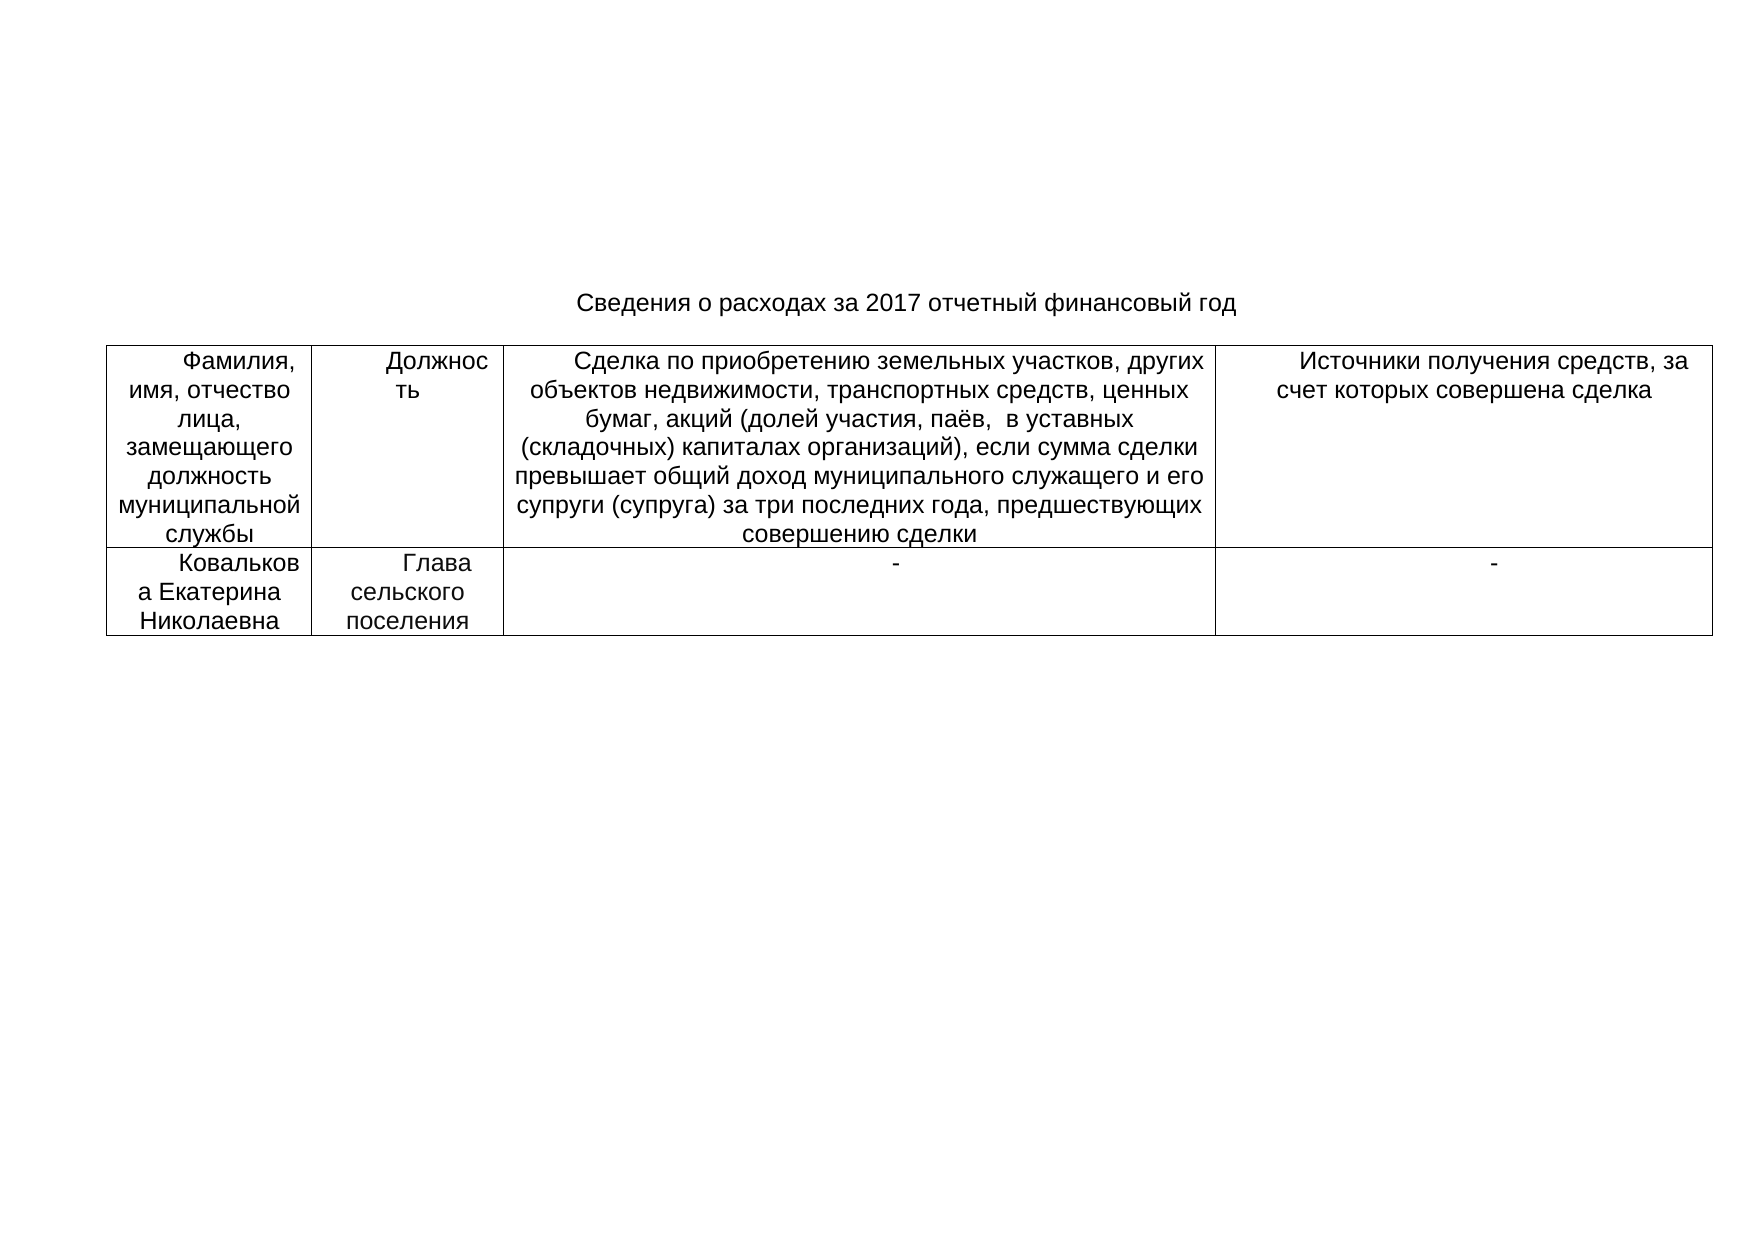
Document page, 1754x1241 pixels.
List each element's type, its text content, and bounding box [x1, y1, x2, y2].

table_header Источники получения средств, за счет которых совершена сделка [1216, 346, 1712, 547]
table_cell Глава сельского поселения [312, 548, 503, 634]
table_header Сделка по приобретению земельных участков, других объектов недвижимости, транспортных средств, ценных бумаг, акций (долей участия, паёв, в уставных (складочных) капиталах организаций), если сумма сделки превышает общий доход муниципального служащего и его супруги (супруга) за три последних года, предшествующих совершению сделки [504, 346, 1215, 547]
table_header Должность [312, 346, 503, 547]
table_cell - [504, 548, 1215, 634]
table_cell - [1216, 548, 1712, 634]
text Сведения о расходах за 2017 отчетный финансовый год [118, 287, 1636, 316]
table_cell Ковалькова Екатерина Николаевна [107, 548, 311, 634]
table_header Фамилия, имя, отчество лица, замещающего должность муниципальной службы [107, 346, 311, 547]
